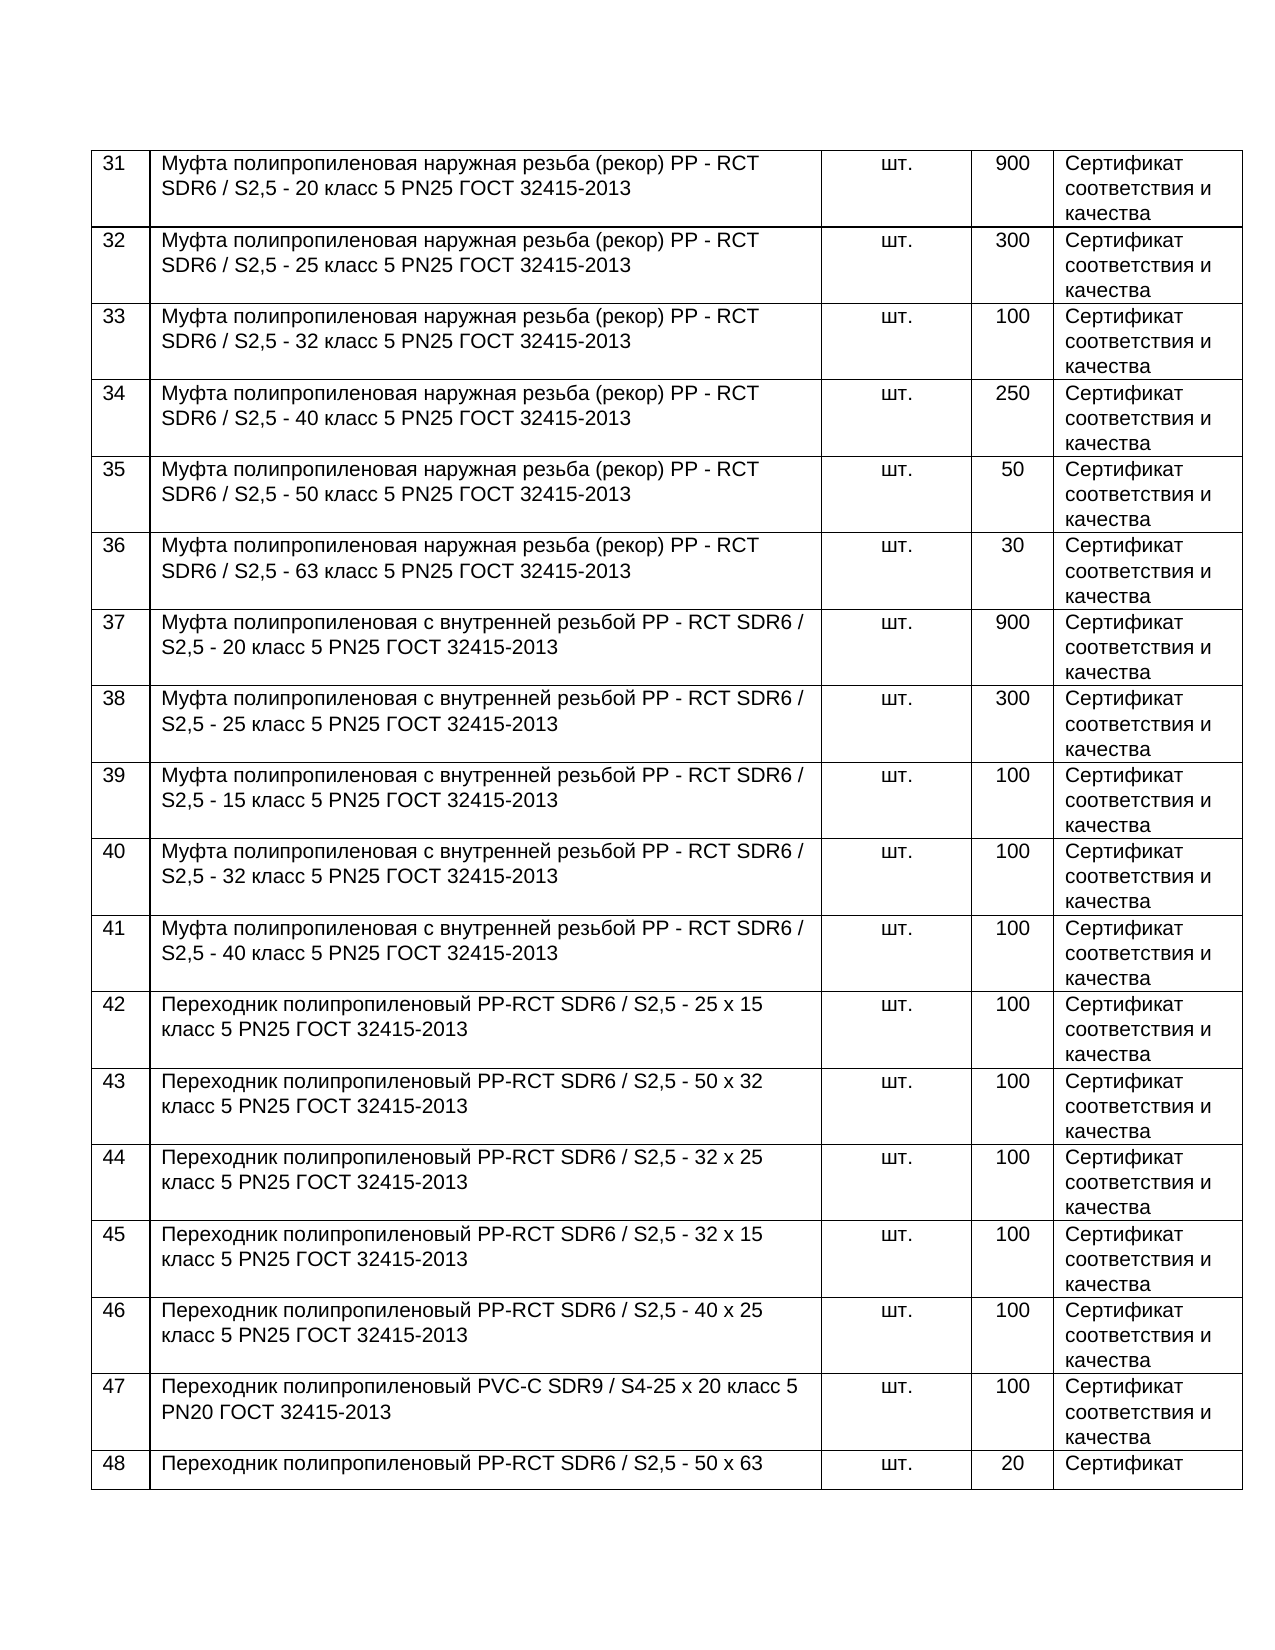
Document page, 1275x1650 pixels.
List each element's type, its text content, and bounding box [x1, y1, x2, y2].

table_cell 45 [92, 1221, 149, 1297]
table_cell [1054, 1451, 1242, 1489]
table_cell Муфта полипропиленовая с внутренней резьбой PP - RCT SDR6 / S2,5 - 32 класс 5 PN25 ГОСТ 32415-2013 [151, 839, 821, 914]
table_cell 100 [972, 1069, 1053, 1144]
table_cell шт. [822, 992, 971, 1067]
table_cell шт. [822, 304, 971, 379]
table_cell Сертификат соответствия и качества [1054, 839, 1242, 914]
table_cell Сертификат соответствия и качества [1054, 916, 1242, 991]
table_cell Сертификат соответствия и качества [1054, 763, 1242, 838]
table_cell 31 [92, 151, 149, 226]
table_cell 35 [92, 457, 149, 532]
table_cell Переходник полипропиленовый PP-RCT SDR6 / S2,5 - 32 х 25 класс 5 PN25 ГОСТ 32415-2013 [151, 1145, 821, 1220]
table_cell шт. [822, 1069, 971, 1144]
table_cell 100 [972, 304, 1053, 379]
table_cell Переходник полипропиленовый PP-RCT SDR6 / S2,5 - 50 х 32 класс 5 PN25 ГОСТ 32415-2013 [151, 1069, 821, 1144]
table_cell Сертификат соответствия и качества [1054, 304, 1242, 379]
table_cell Муфта полипропиленовая с внутренней резьбой PP - RCT SDR6 / S2,5 - 25 класс 5 PN25 ГОСТ 32415-2013 [151, 686, 821, 762]
table_cell 900 [972, 610, 1053, 685]
table_cell шт. [822, 839, 971, 914]
table_cell Муфта полипропиленовая наружная резьба (рекор) PP - RCT SDR6 / S2,5 - 63 класс 5 PN25 ГОСТ 32415-2013 [151, 533, 821, 609]
table_cell Сертификат соответствия и качества [1054, 1221, 1242, 1297]
table_cell 38 [92, 686, 149, 762]
table_cell 300 [972, 686, 1053, 762]
table_cell Муфта полипропиленовая наружная резьба (рекор) PP - RCT SDR6 / S2,5 - 40 класс 5 PN25 ГОСТ 32415-2013 [151, 380, 821, 456]
table_cell шт. [822, 380, 971, 456]
table_cell 900 [972, 151, 1053, 226]
table_cell Сертификат соответствия и качества [1054, 1069, 1242, 1144]
table_cell шт. [822, 1145, 971, 1220]
table_cell Переходник полипропиленовый PP-RCT SDR6 / S2,5 - 32 х 15 класс 5 PN25 ГОСТ 32415-2013 [151, 1221, 821, 1297]
table_cell 37 [92, 610, 149, 685]
table_cell Муфта полипропиленовая с внутренней резьбой PP - RCT SDR6 / S2,5 - 15 класс 5 PN25 ГОСТ 32415-2013 [151, 763, 821, 838]
table_cell Сертификат соответствия и качества [1054, 1374, 1242, 1450]
table_cell 41 [92, 916, 149, 991]
table_cell 100 [972, 1221, 1053, 1297]
table_cell 48 [92, 1451, 149, 1489]
table_cell 46 [92, 1298, 149, 1373]
table_cell 33 [92, 304, 149, 379]
table_cell шт. [822, 228, 971, 303]
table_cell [151, 1451, 821, 1489]
table_cell 47 [92, 1374, 149, 1450]
table_cell 32 [92, 228, 149, 303]
table_cell шт. [822, 457, 971, 532]
table_cell Сертификат соответствия и качества [1054, 228, 1242, 303]
table_cell 100 [972, 1145, 1053, 1220]
table_cell Переходник полипропиленовый PP-RCT SDR6 / S2,5 - 25 х 15 класс 5 PN25 ГОСТ 32415-2013 [151, 992, 821, 1067]
table_cell 250 [972, 380, 1053, 456]
table_cell Сертификат соответствия и качества [1054, 457, 1242, 532]
table_cell Переходник полипропиленовый PP-RCT SDR6 / S2,5 - 40 х 25 класс 5 PN25 ГОСТ 32415-2013 [151, 1298, 821, 1373]
table_cell шт. [822, 1374, 971, 1450]
table_cell 39 [92, 763, 149, 838]
table_cell 36 [92, 533, 149, 609]
table_cell шт. [822, 916, 971, 991]
table_cell Сертификат соответствия и качества [1054, 610, 1242, 685]
table_cell Сертификат соответствия и качества [1054, 380, 1242, 456]
table_cell шт. [822, 763, 971, 838]
table_cell Сертификат соответствия и качества [1054, 533, 1242, 609]
table_cell Муфта полипропиленовая наружная резьба (рекор) PP - RCT SDR6 / S2,5 - 32 класс 5 PN25 ГОСТ 32415-2013 [151, 304, 821, 379]
table_cell Муфта полипропиленовая наружная резьба (рекор) PP - RCT SDR6 / S2,5 - 20 класс 5 PN25 ГОСТ 32415-2013 [151, 151, 821, 226]
table_cell 20 [972, 1451, 1053, 1489]
table_cell Муфта полипропиленовая наружная резьба (рекор) PP - RCT SDR6 / S2,5 - 50 класс 5 PN25 ГОСТ 32415-2013 [151, 457, 821, 532]
table_cell 100 [972, 1374, 1053, 1450]
table_cell 100 [972, 992, 1053, 1067]
table_cell Сертификат соответствия и качества [1054, 686, 1242, 762]
table_cell 34 [92, 380, 149, 456]
table_cell шт. [822, 1221, 971, 1297]
table_cell шт. [822, 1451, 971, 1489]
table_cell шт. [822, 610, 971, 685]
table_cell 30 [972, 533, 1053, 609]
table_cell шт. [822, 1298, 971, 1373]
table_cell шт. [822, 686, 971, 762]
table_cell 44 [92, 1145, 149, 1220]
table_cell Переходник полипропиленовый PVC-C SDR9 / S4-25 x 20 класс 5 PN20 ГОСТ 32415-2013 [151, 1374, 821, 1450]
table_cell 42 [92, 992, 149, 1067]
table_cell 100 [972, 839, 1053, 914]
table_cell шт. [822, 151, 971, 226]
table_cell 100 [972, 763, 1053, 838]
table_cell 43 [92, 1069, 149, 1144]
table_cell шт. [822, 533, 971, 609]
table_cell Сертификат соответствия и качества [1054, 1145, 1242, 1220]
table_cell Муфта полипропиленовая наружная резьба (рекор) PP - RCT SDR6 / S2,5 - 25 класс 5 PN25 ГОСТ 32415-2013 [151, 228, 821, 303]
table_cell 300 [972, 228, 1053, 303]
table_cell 40 [92, 839, 149, 914]
table_cell 50 [972, 457, 1053, 532]
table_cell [1054, 151, 1242, 226]
table_cell 100 [972, 1298, 1053, 1373]
table_cell Сертификат соответствия и качества [1054, 992, 1242, 1067]
table_cell Муфта полипропиленовая с внутренней резьбой PP - RCT SDR6 / S2,5 - 40 класс 5 PN25 ГОСТ 32415-2013 [151, 916, 821, 991]
table_cell Сертификат соответствия и качества [1054, 1298, 1242, 1373]
table_cell Муфта полипропиленовая с внутренней резьбой PP - RCT SDR6 / S2,5 - 20 класс 5 PN25 ГОСТ 32415-2013 [151, 610, 821, 685]
table_cell 100 [972, 916, 1053, 991]
